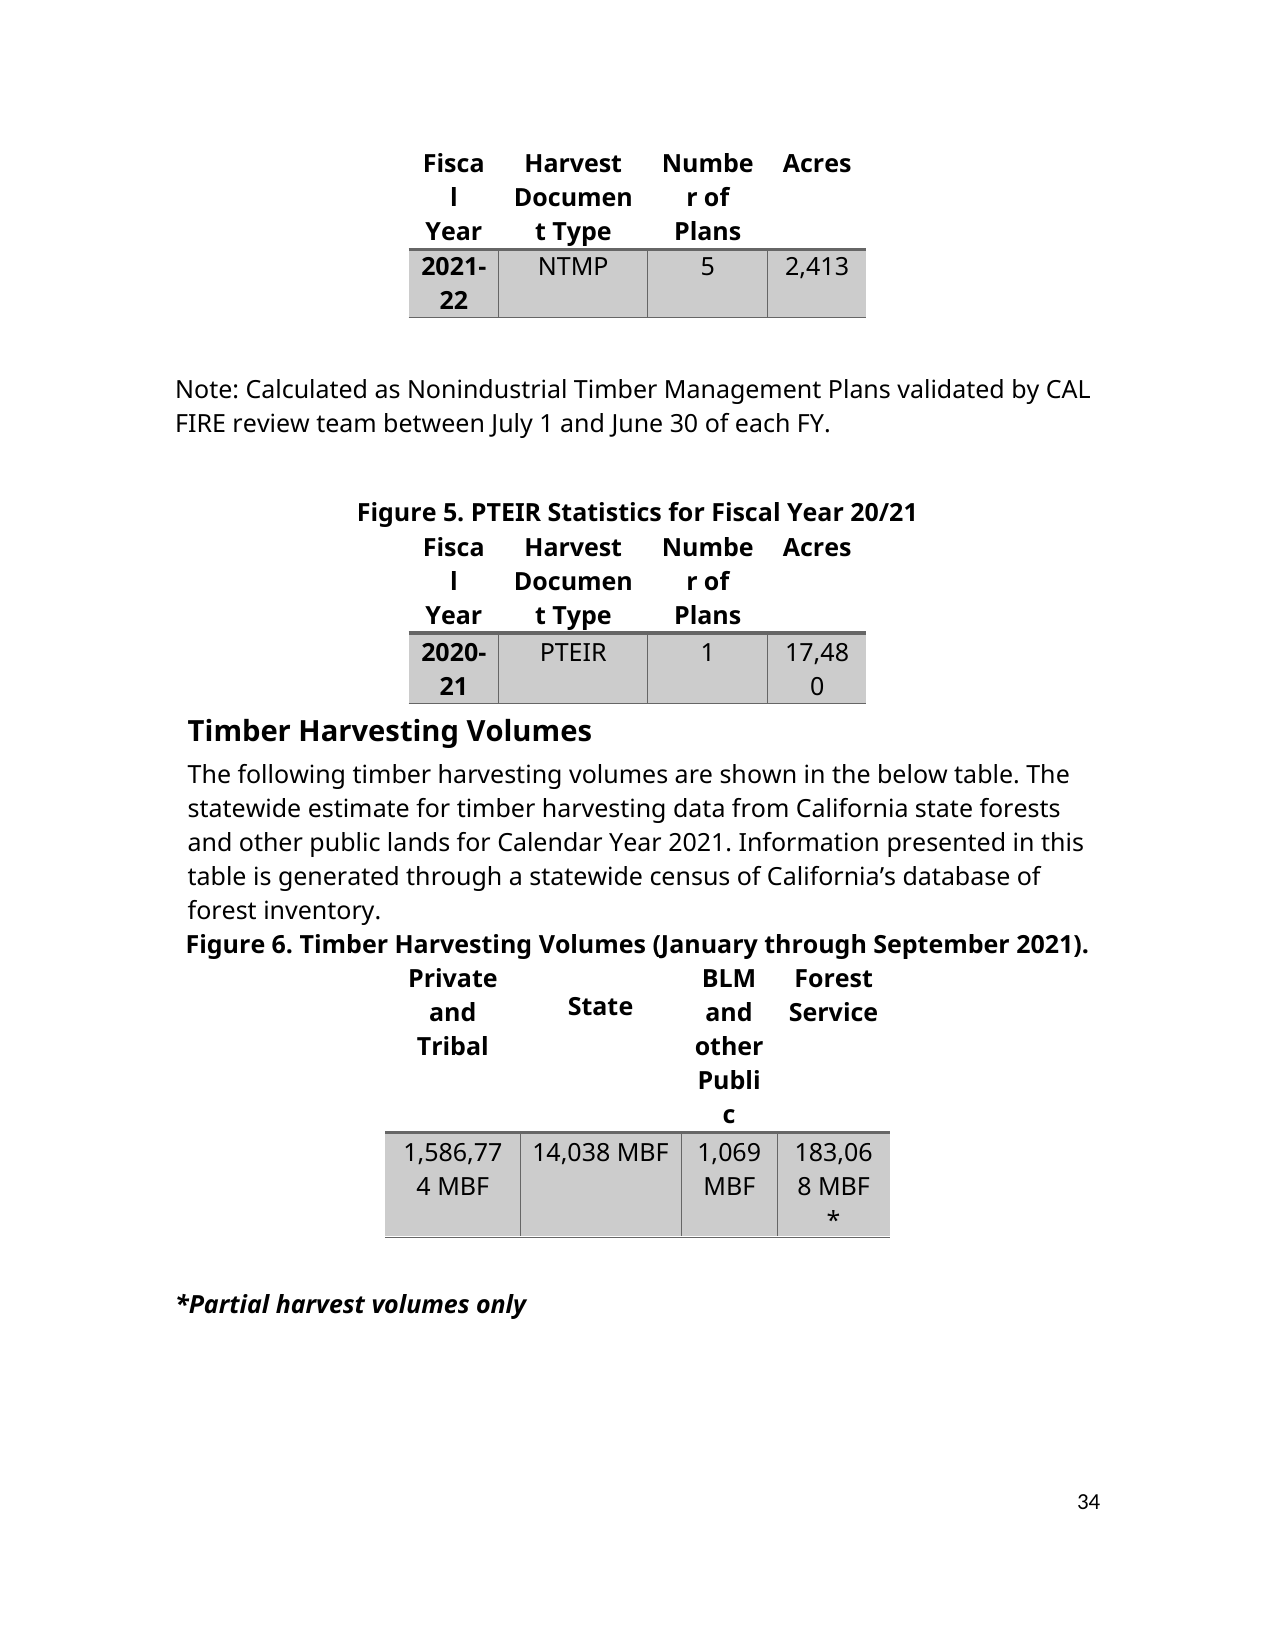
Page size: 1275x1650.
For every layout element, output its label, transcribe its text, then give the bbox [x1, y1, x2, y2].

table_cell 1,069 MBF [682, 1134, 777, 1236]
table_header Number of Plans [648, 529, 767, 631]
table_cell 183,068 MBF * [778, 1134, 890, 1236]
table_cell 5 [648, 251, 767, 317]
table_header BLM and other Public [681, 961, 777, 1131]
table_cell 14,038 MBF [521, 1134, 681, 1236]
table_cell 2020-21 [409, 635, 498, 703]
table_header Fiscal Year [409, 146, 498, 248]
subtitle Timber Harvesting Volumes [187, 710, 1100, 749]
table_header Private and Tribal [385, 961, 520, 1131]
subtitle Figure 5. PTEIR Statistics for Fiscal Year 20/21 [175, 495, 1100, 529]
table_header Number of Plans [648, 146, 767, 248]
table_cell 2,413 [768, 251, 866, 317]
table_cell 17,480 [768, 635, 866, 703]
table_header Harvest Document Type [499, 529, 648, 631]
table_cell 2021-22 [409, 251, 498, 317]
text Note: Calculated as Nonindustrial Timber Management Plans validated by CAL FIRE review team between July 1 and June 30 of each FY. [175, 372, 1100, 440]
table_header Acres [768, 146, 866, 248]
subtitle *Partial harvest volumes only [175, 1287, 1100, 1321]
table_header Forest Service [777, 961, 890, 1131]
table_header Harvest Document Type [499, 146, 648, 248]
table_cell 1,586,774 MBF [385, 1134, 520, 1236]
table_header Acres [768, 529, 866, 631]
subtitle The following timber harvesting volumes are shown in the below table. The statewide estimate for timber harvesting data from California state forests and other public lands for Calendar Year 2021. Information presented in this table is generated through a statewide census of California’s database of forest inventory. [187, 756, 1100, 927]
table_cell PTEIR [499, 635, 647, 703]
table_header State [520, 961, 681, 1131]
table_header Fiscal Year [409, 529, 498, 631]
table_cell 1 [648, 635, 767, 703]
table_cell NTMP [499, 251, 647, 317]
subtitle Figure 6. Timber Harvesting Volumes (January through September 2021). [175, 927, 1100, 961]
